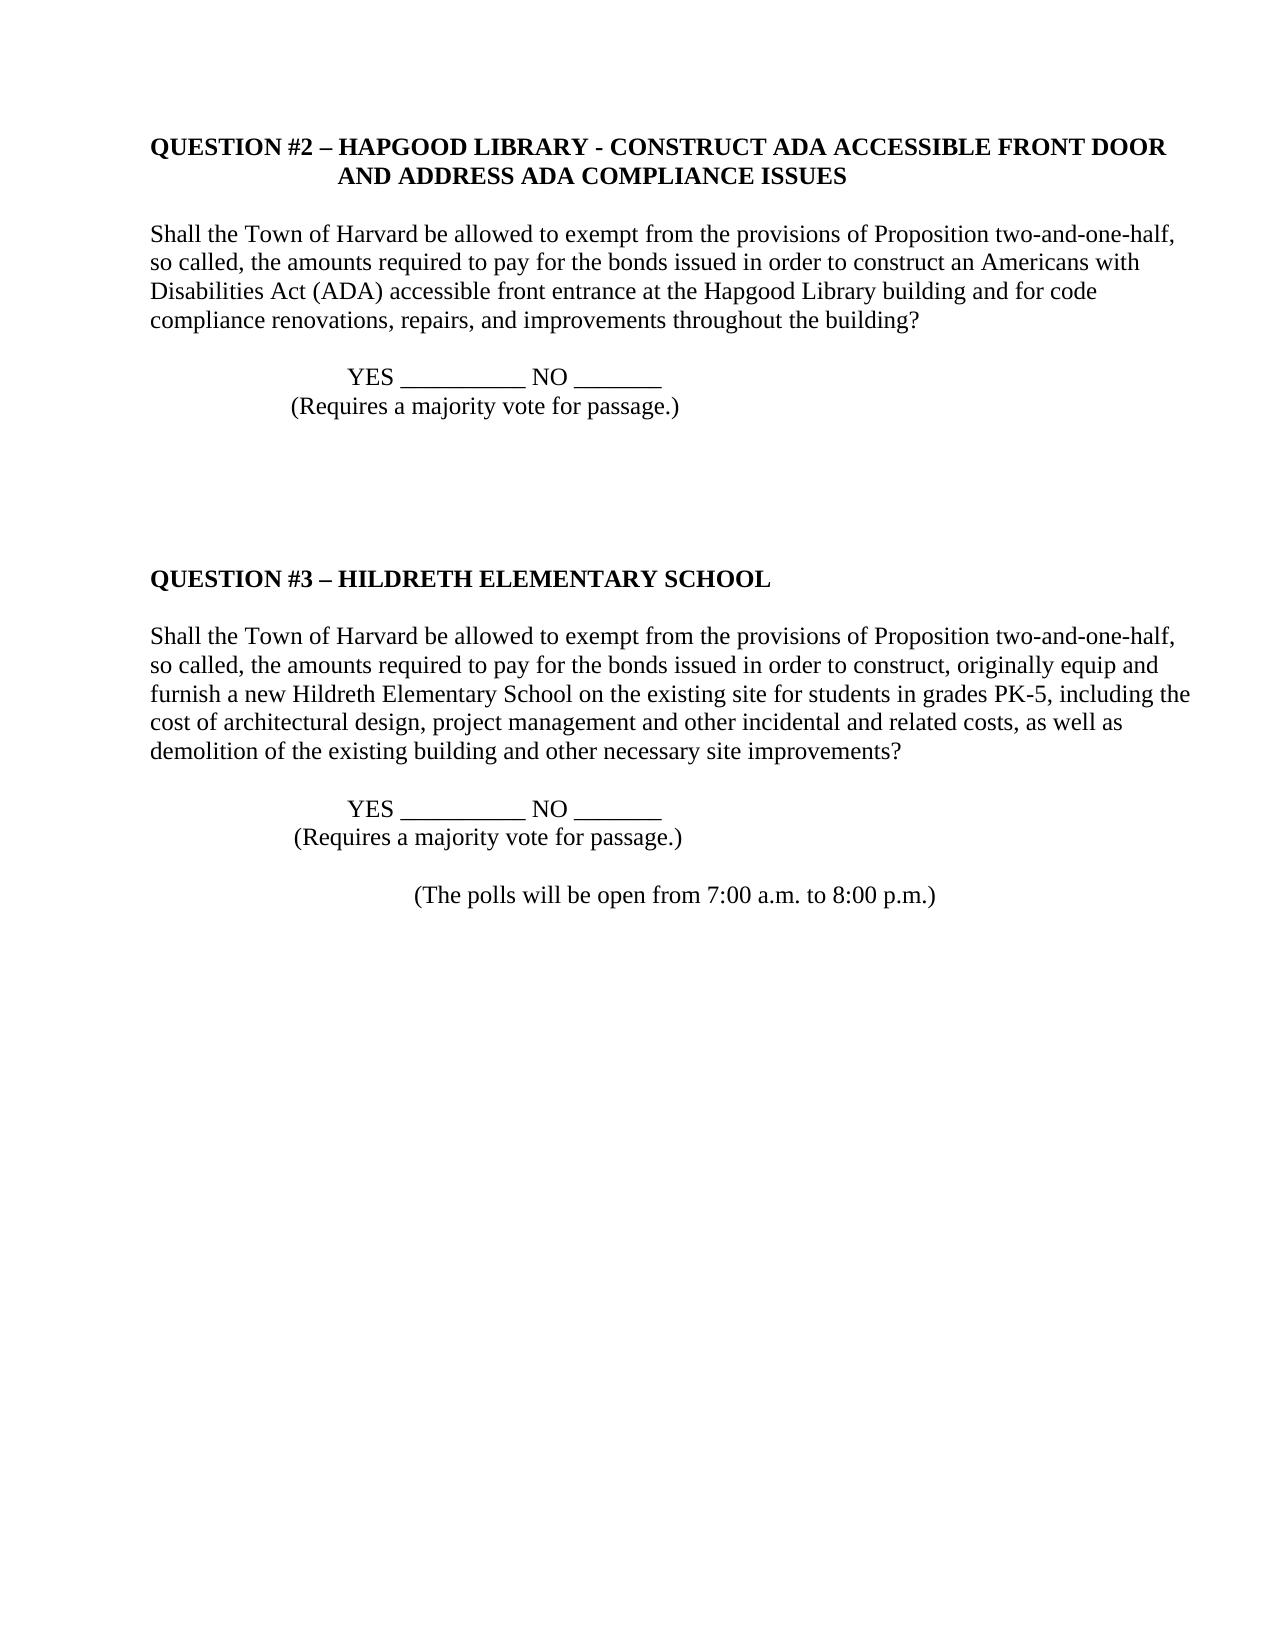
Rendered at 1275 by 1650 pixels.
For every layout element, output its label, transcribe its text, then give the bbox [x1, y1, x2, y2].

text YES __________ NO _______ [150, 362, 1200, 391]
text (Requires a majority vote for passage.) [150, 822, 1200, 851]
text Shall the Town of Harvard be allowed to exempt from the provisions of Proposition two-and-one-half, so called, the amounts required to pay for the bonds issued in order to construct an Americans with Disabilities Act (ADA) accessible front entrance at the Hapgood Library building and for code compliance renovations, repairs, and improvements throughout the building? [150, 219, 1200, 334]
text YES __________ NO _______ [150, 794, 1200, 822]
text (Requires a majority vote for passage.) [150, 391, 1200, 420]
text Shall the Town of Harvard be allowed to exempt from the provisions of Proposition two-and-one-half, so called, the amounts required to pay for the bonds issued in order to construct, originally equip and furnish a new Hildreth Elementary School on the existing site for students in grades PK-5, including the cost of architectural design, project management and other incidental and related costs, as well as demolition of the existing building and other necessary site improvements? [150, 621, 1200, 765]
text (The polls will be open from 7:00 a.m. to 8:00 p.m.) [150, 880, 1200, 909]
text QUESTION #2 – HAPGOOD LIBRARY - CONSTRUCT ADA ACCESSIBLE FRONT DOOR AND ADDRESS ADA COMPLIANCE ISSUES [150, 132, 1200, 190]
text QUESTION #3 – HILDRETH ELEMENTARY SCHOOL [150, 564, 1200, 592]
